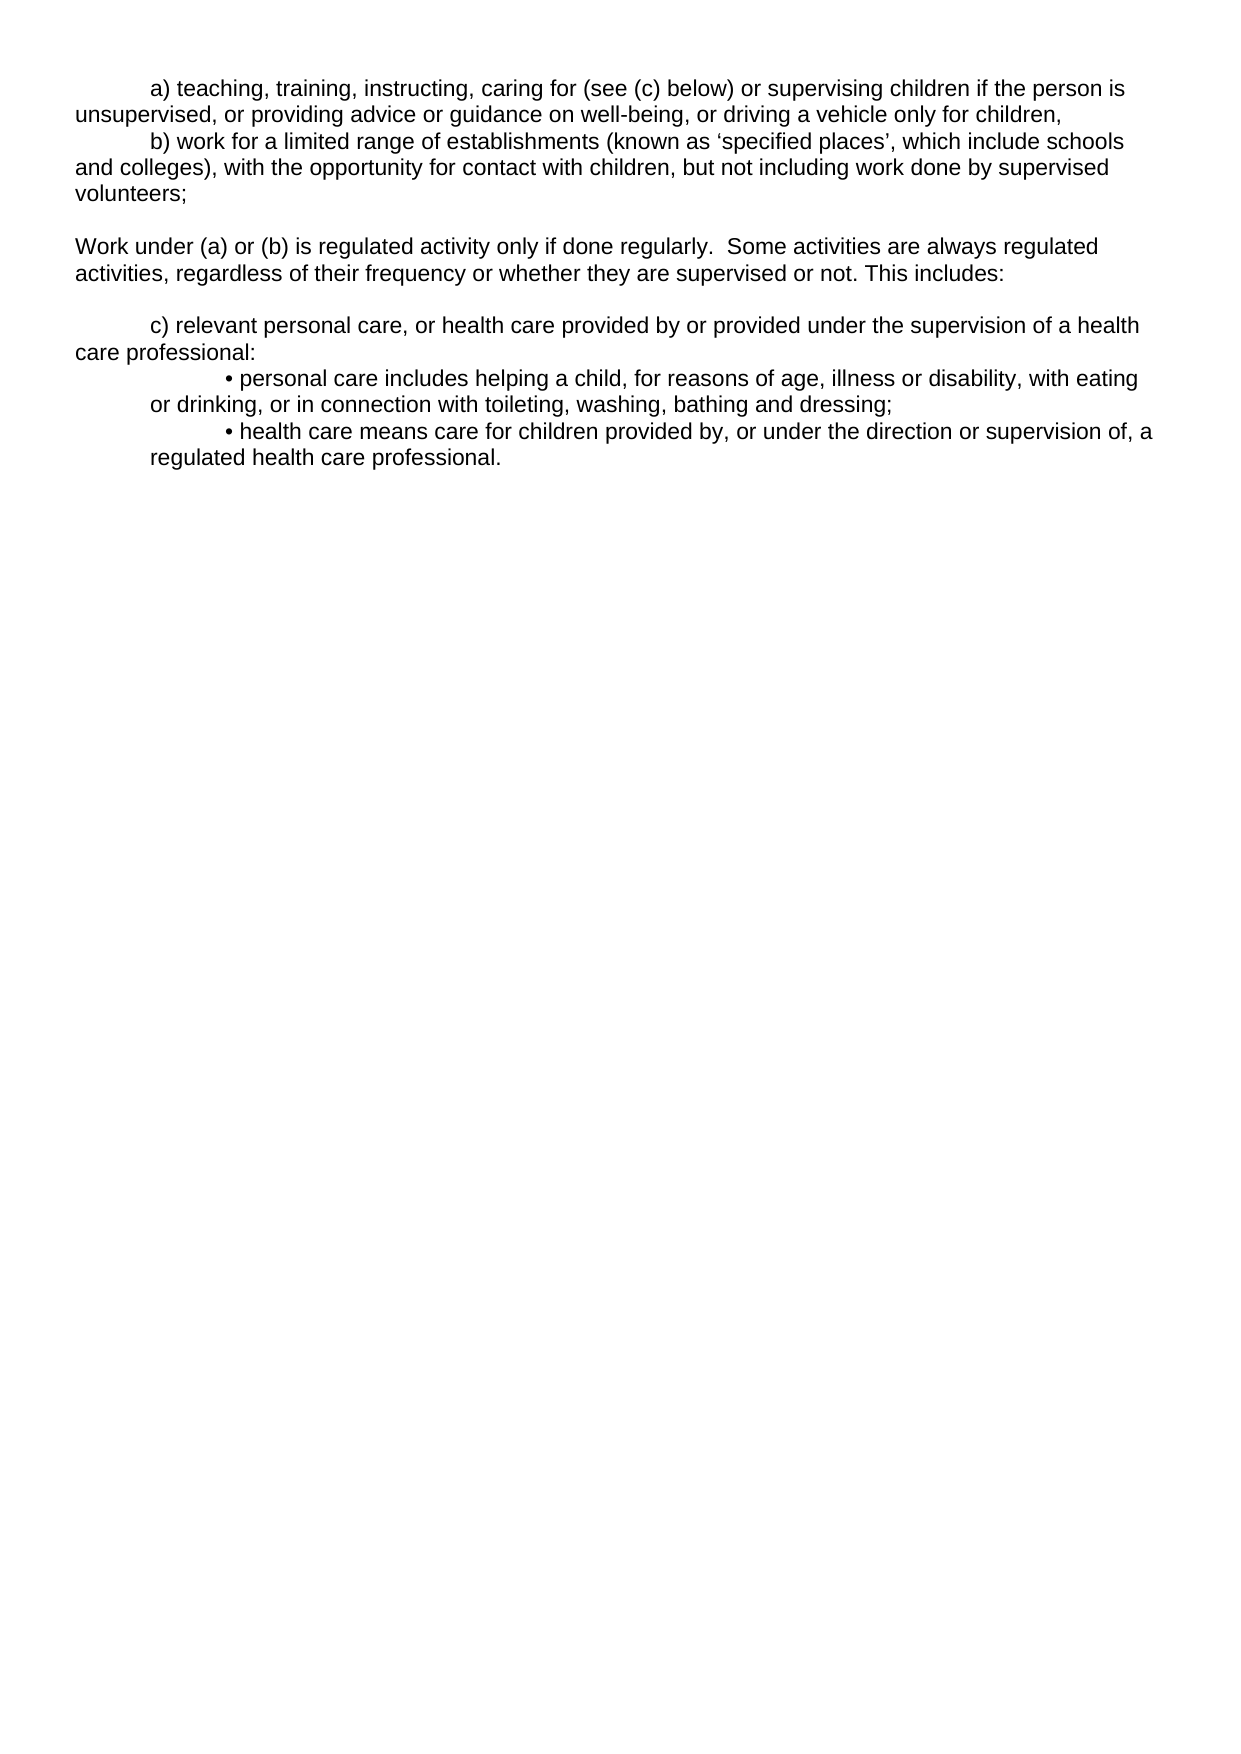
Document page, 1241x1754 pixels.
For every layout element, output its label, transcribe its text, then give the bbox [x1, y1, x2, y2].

text Work under (a) or (b) is regulated activity only if done regularly. Some activities are always regulated activities, regardless of their frequency or whether they are supervised or not. This includes: [75, 233, 1165, 286]
text c) relevant personal care, or health care provided by or provided under the supervision of a health care professional: [75, 312, 1165, 365]
text • personal care includes helping a child, for reasons of age, illness or disability, with eating or drinking, or in connection with toileting, washing, bathing and dressing; [150, 365, 1165, 418]
text a) teaching, training, instructing, caring for (see (c) below) or supervising children if the person is unsupervised, or providing advice or guidance on well-being, or driving a vehicle only for children, [75, 75, 1165, 128]
text b) work for a limited range of establishments (known as ‘specified places’, which include schools and colleges), with the opportunity for contact with children, but not including work done by supervised volunteers; [75, 128, 1165, 207]
text • health care means care for children provided by, or under the direction or supervision of, a regulated health care professional. [150, 418, 1165, 470]
